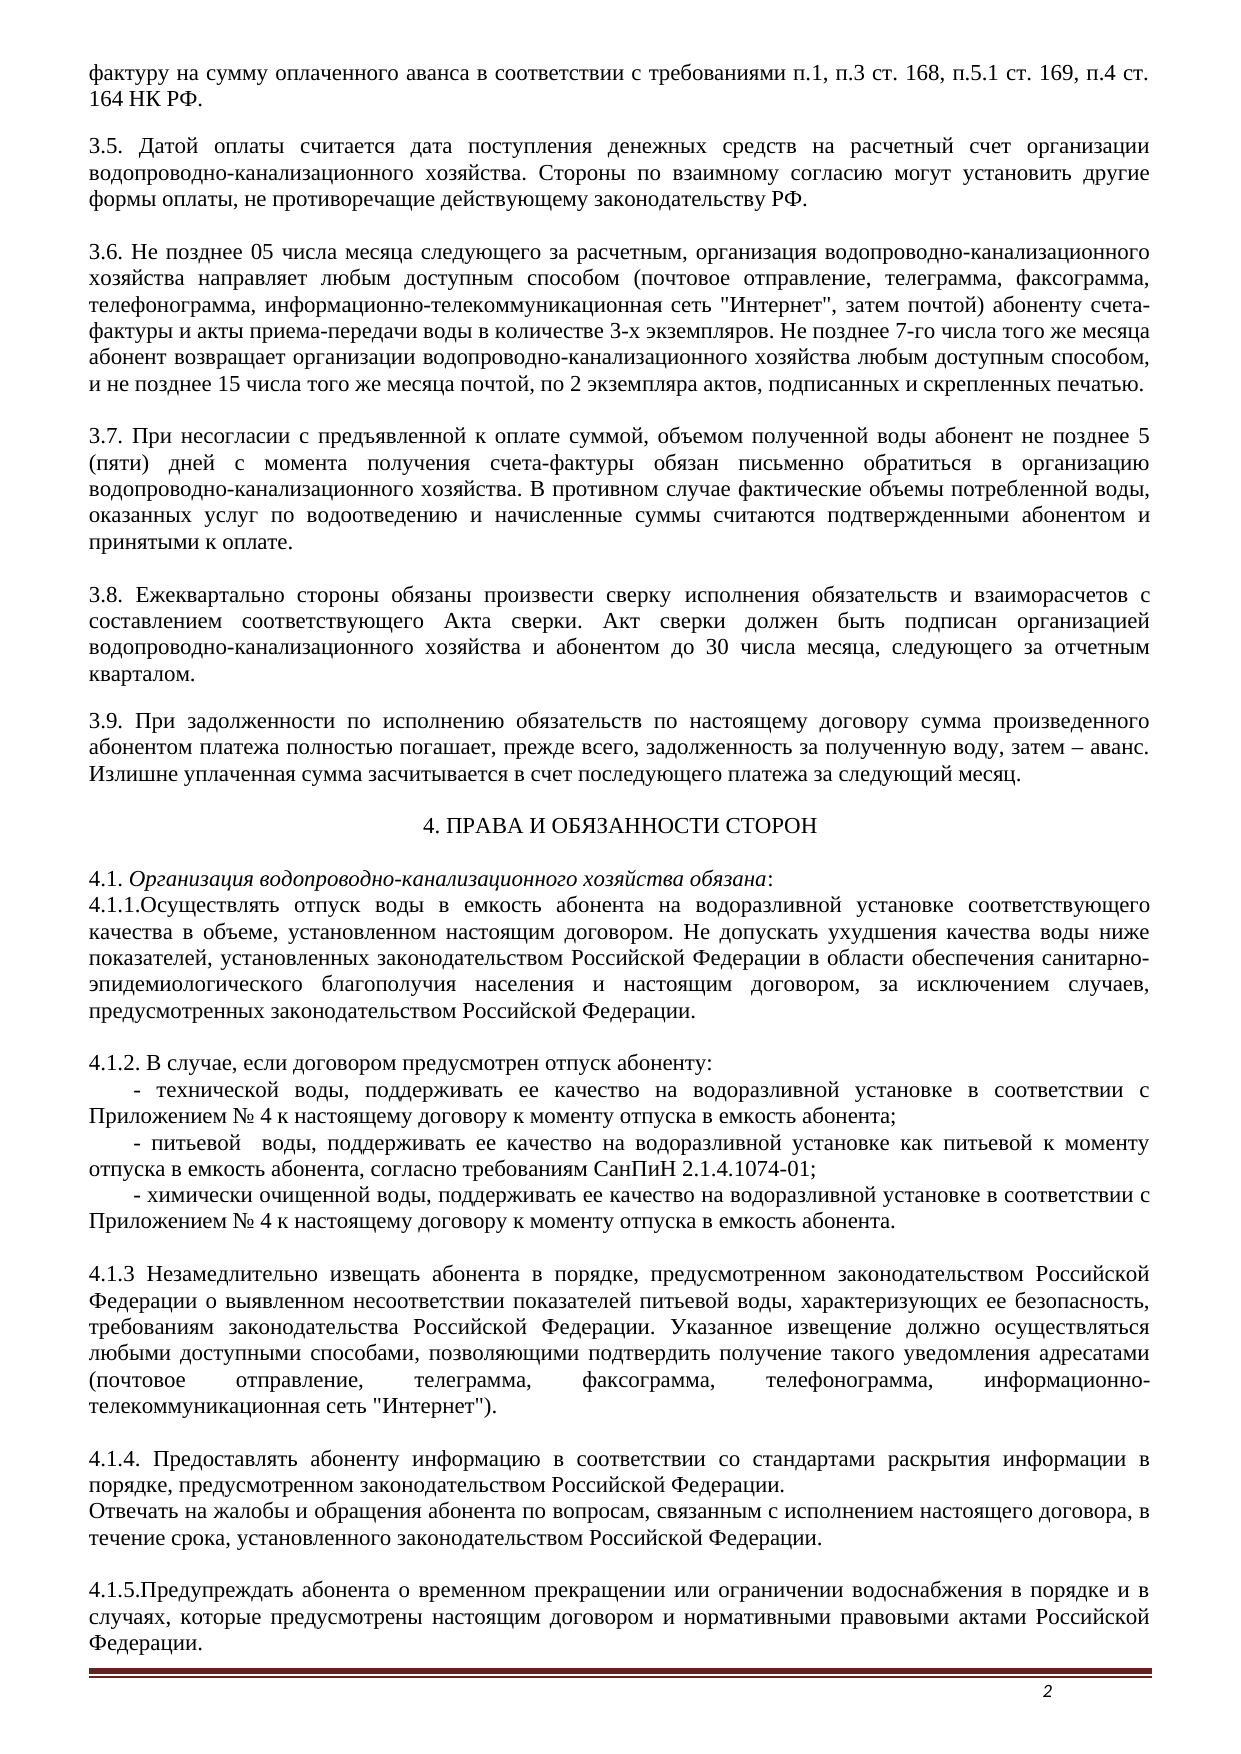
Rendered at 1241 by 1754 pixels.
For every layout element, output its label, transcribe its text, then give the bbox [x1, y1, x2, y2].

text 4.1.5.Предупреждать абонента о временном прекращении или ограничении водоснабжения в порядке и в случаях, которые предусмотрены настоящим договором и нормативными правовыми актами Российской Федерации. [89, 1577, 1152, 1656]
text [89, 59, 1152, 112]
text 3.7. При несогласии с предъявленной к оплате суммой, объемом полученной воды абонент не позднее 5 (пяти) дней с момента получения счета-фактуры обязан письменно обратиться в организацию водопроводно-канализационного хозяйства. В противном случае фактические объемы потребленной воды, оказанных услуг по водоотведению и начисленные суммы считаются подтвержденными абонентом и принятыми к оплате. [89, 422, 1152, 554]
text 3.6. Не позднее 05 числа месяца следующего за расчетным, организация водопроводно-канализационного хозяйства направляет любым доступным способом (почтовое отправление, телеграмма, факсограмма, телефонограмма, информационно-телекоммуникационная сеть "Интернет", затем почтой) абоненту счета-фактуры и акты приема-передачи воды в количестве 3-х экземпляров. Не позднее 7-го числа того же месяца абонент возвращает организации водопроводно-канализационного хозяйства любым доступным способом, и не позднее 15 числа того же месяца почтой, по 2 экземпляра актов, подписанных и скрепленных печатью. [89, 238, 1152, 396]
text 4.1. Организация водопроводно-канализационного хозяйства обязана: [89, 865, 1152, 891]
text 4. ПРАВА И ОБЯЗАННОСТИ СТОРОН [89, 812, 1152, 839]
text 4.1.4. Предоставлять абоненту информацию в соответствии со стандартами раскрытия информации в порядке, предусмотренном законодательством Российской Федерации. [89, 1445, 1152, 1497]
text 4.1.2. В случае, если договором предусмотрен отпуск абоненту: [89, 1049, 1152, 1076]
text - химически очищенной воды, поддерживать ее качество на водоразливной установке в соответствии с Приложением № 4 к настоящему договору к моменту отпуска в емкость абонента. [89, 1181, 1152, 1234]
text 3.5. Датой оплаты считается дата поступления денежных средств на расчетный счет организации водопроводно-канализационного хозяйства. Стороны по взаимному согласию могут установить другие формы оплаты, не противоречащие действующему законодательству РФ. [89, 133, 1152, 212]
text 3.9. При задолженности по исполнению обязательств по настоящему договору сумма произведенного абонентом платежа полностью погашает, прежде всего, задолженность за полученную воду, затем – аванс. Излишне уплаченная сумма засчитывается в счет последующего платежа за следующий месяц. [89, 707, 1152, 786]
text - питьевой воды, поддерживать ее качество на водоразливной установке как питьевой к моменту отпуска в емкость абонента, согласно требованиям СанПиН 2.1.4.1074-01; [89, 1128, 1152, 1181]
text - технической воды, поддерживать ее качество на водоразливной установке в соответствии с Приложением № 4 к настоящему договору к моменту отпуска в емкость абонента; [89, 1076, 1152, 1128]
text 4.1.1.Осуществлять отпуск воды в емкость абонента на водоразливной установке соответствующего качества в объеме, установленном настоящим договором. Не допускать ухудшения качества воды ниже показателей, установленных законодательством Российской Федерации в области обеспечения санитарно-эпидемиологического благополучия населения и настоящим договором, за исключением случаев, предусмотренных законодательством Российской Федерации. [89, 891, 1152, 1023]
text Отвечать на жалобы и обращения абонента по вопросам, связанным с исполнением настоящего договора, в течение срока, установленного законодательством Российской Федерации. [89, 1497, 1152, 1550]
text 3.8. Ежеквартально стороны обязаны произвести сверку исполнения обязательств и взаиморасчетов с составлением соответствующего Акта сверки. Акт сверки должен быть подписан организацией водопроводно-канализационного хозяйства и абонентом до 30 числа месяца, следующего за отчетным кварталом. [89, 581, 1152, 686]
text 4.1.3 Незамедлительно извещать абонента в порядке, предусмотренном законодательством Российской Федерации о выявленном несоответствии показателей питьевой воды, характеризующих ее безопасность, требованиям законодательства Российской Федерации. Указанное извещение должно осуществляться любыми доступными способами, позволяющими подтвердить получение такого уведомления адресатами (почтовое отправление, телеграмма, факсограмма, телефонограмма, информационно-телекоммуникационная сеть "Интернет"). [89, 1260, 1152, 1418]
